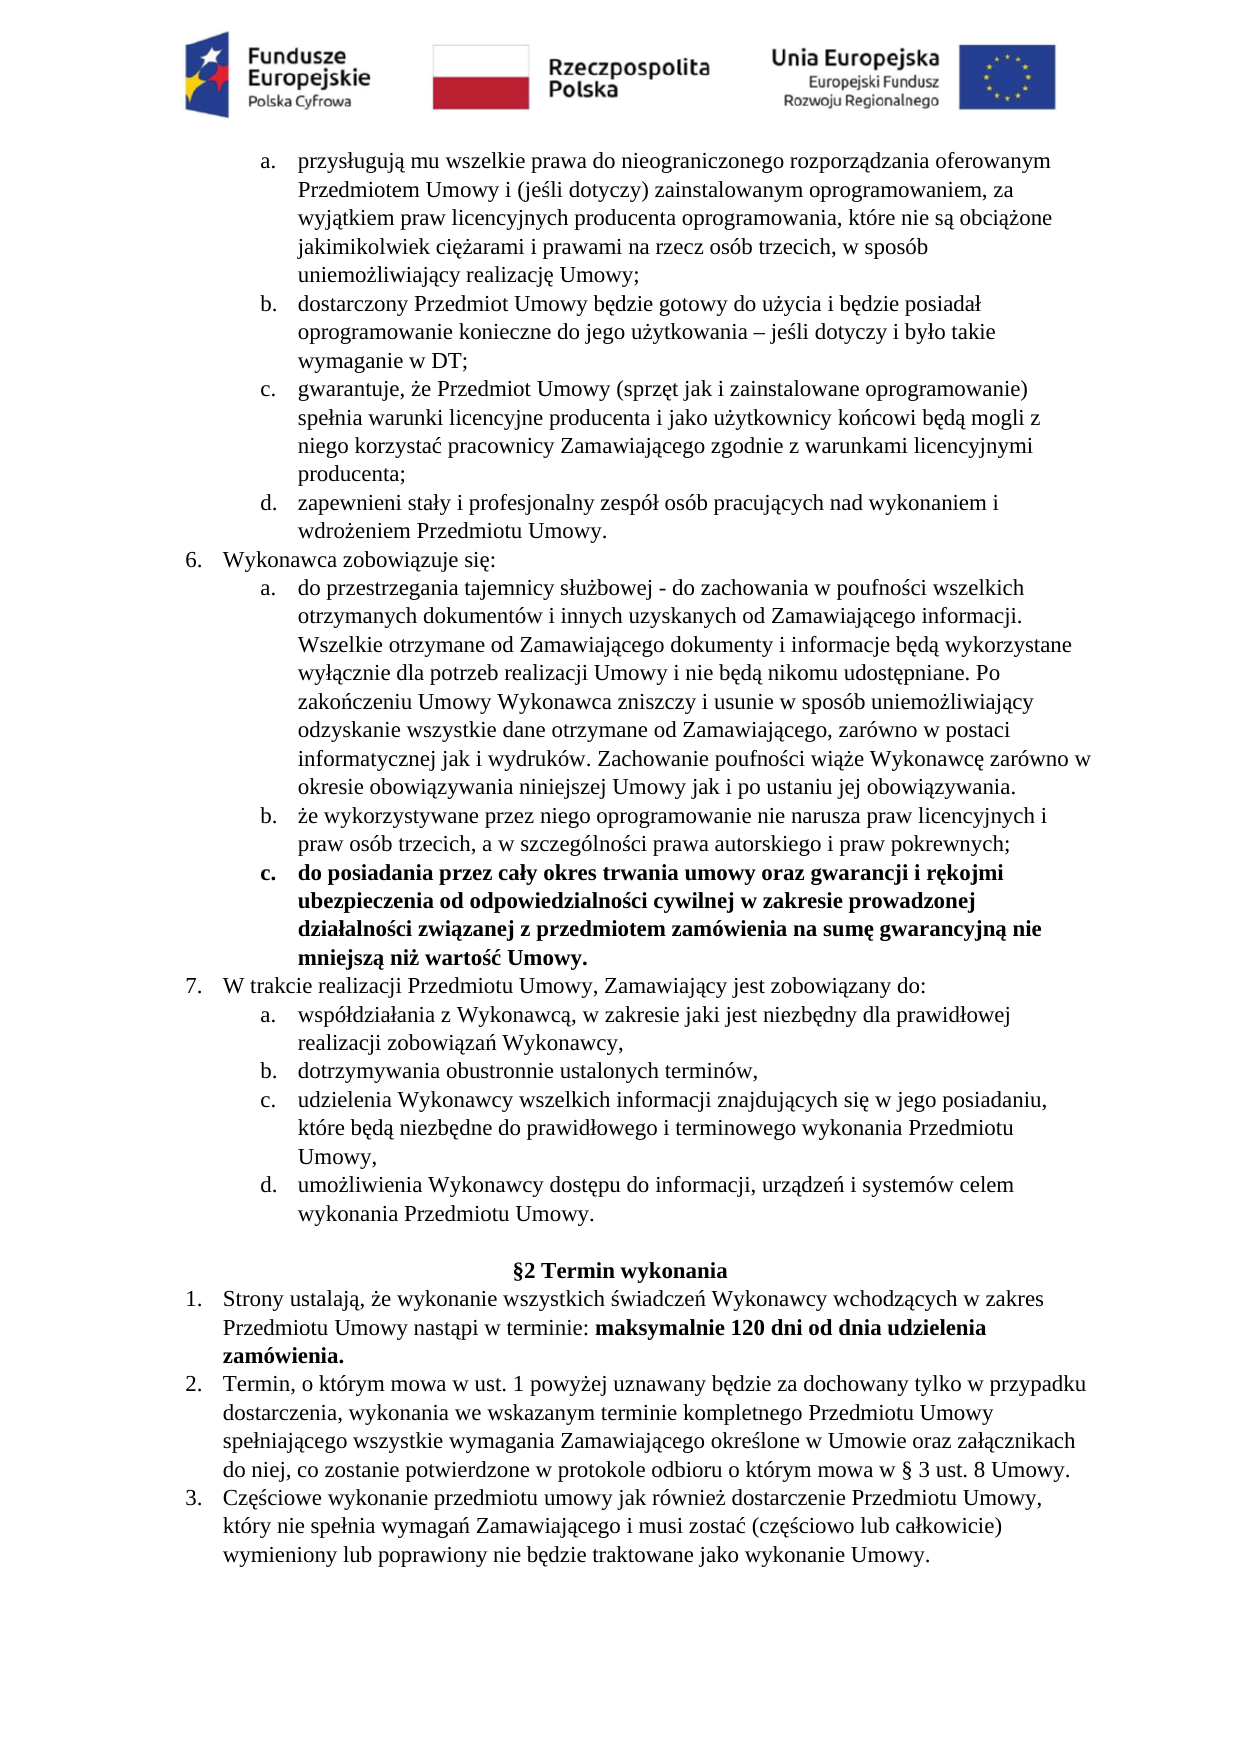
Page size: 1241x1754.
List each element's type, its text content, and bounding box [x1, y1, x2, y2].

list przysługują mu wszelkie prawa do nieograniczonego rozporządzania oferowanym Przedmiotem Umowy i (jeśli dotyczy) zainstalowanym oprogramowaniem, za wyjątkiem praw licencyjnych producenta oprogramowania, które nie są obciążone jakimikolwiek ciężarami i prawami na rzecz osób trzecich, w sposób uniemożliwiający realizację Umowy; [260, 148, 1093, 288]
list Częściowe wykonanie przedmiotu umowy jak również dostarczenie Przedmiotu Umowy, który nie spełnia wymagań Zamawiającego i musi zostać (częściowo lub całkowicie) wymieniony lub poprawiony nie będzie traktowane jako wykonanie Umowy. [185, 1484, 1093, 1567]
list gwarantuje, że Przedmiot Umowy (sprzęt jak i zainstalowane oprogramowanie) spełnia warunki licencyjne producenta i jako użytkownicy końcowi będą mogli z niego korzystać pracownicy Zamawiającego zgodnie z warunkami licencyjnymi producenta; [260, 375, 1093, 487]
list zapewnieni stały i profesjonalny zespół osób pracujących nad wykonaniem i wdrożeniem Przedmiotu Umowy. [260, 489, 1093, 544]
list do przestrzegania tajemnicy służbowej - do zachowania w poufności wszelkich otrzymanych dokumentów i innych uzyskanych od Zamawiającego informacji. Wszelkie otrzymane od Zamawiającego dokumenty i informacje będą wykorzystane wyłącznie dla potrzeb realizacji Umowy i nie będą nikomu udostępniane. Po zakończeniu Umowy Wykonawca zniszczy i usunie w sposób uniemożliwiający odzyskanie wszystkie dane otrzymane od Zamawiającego, zarówno w postaci informatycznej jak i wydruków. Zachowanie poufności wiąże Wykonawcę zarówno w okresie obowiązywania niniejszej Umowy jak i po ustaniu jej obowiązywania. [260, 574, 1093, 799]
list W trakcie realizacji Przedmiotu Umowy, Zamawiający jest zobowiązany do: [185, 972, 1093, 999]
list współdziałania z Wykonawcą, w zakresie jaki jest niezbędny dla prawidłowej realizacji zobowiązań Wykonawcy, [260, 1001, 1093, 1056]
list umożliwienia Wykonawcy dostępu do informacji, urządzeń i systemów celem wykonania Przedmiotu Umowy. [260, 1171, 1093, 1226]
list że wykorzystywane przez niego oprogramowanie nie narusza praw licencyjnych i praw osób trzecich, a w szczególności prawa autorskiego i praw pokrewnych; [260, 802, 1093, 856]
list udzielenia Wykonawcy wszelkich informacji znajdujących się w jego posiadaniu, które będą niezbędne do prawidłowego i terminowego wykonania Przedmiotu Umowy, [260, 1086, 1093, 1169]
text §2 Termin wykonania [148, 1257, 1093, 1283]
list dostarczony Przedmiot Umowy będzie gotowy do użycia i będzie posiadał oprogramowanie konieczne do jego użytkowania – jeśli dotyczy i było takie wymaganie w DT; [260, 290, 1093, 373]
list dotrzymywania obustronnie ustalonych terminów, [260, 1058, 1093, 1084]
list Termin, o którym mowa w ust. 1 powyżej uznawany będzie za dochowany tylko w przypadku dostarczenia, wykonania we wskazanym terminie kompletnego Przedmiotu Umowy spełniającego wszystkie wymagania Zamawiającego określone w Umowie oraz załącznikach do niej, co zostanie potwierdzone w protokole odbioru o którym mowa w § 3 ust. 8 Umowy. [185, 1370, 1093, 1482]
list Strony ustalają, że wykonanie wszystkich świadczeń Wykonawcy wchodzących w zakres Przedmiotu Umowy nastąpi w terminie: maksymalnie 120 dni od dnia udzielenia zamówienia. [185, 1285, 1093, 1368]
list do posiadania przez cały okres trwania umowy oraz gwarancji i rękojmi ubezpieczenia od odpowiedzialności cywilnej w zakresie prowadzonej działalności związanej z przedmiotem zamówienia na sumę gwarancyjną nie mniejszą niż wartość Umowy. [260, 858, 1093, 970]
list Wykonawca zobowiązuje się: [185, 546, 1093, 572]
picture [183, 30, 1058, 121]
